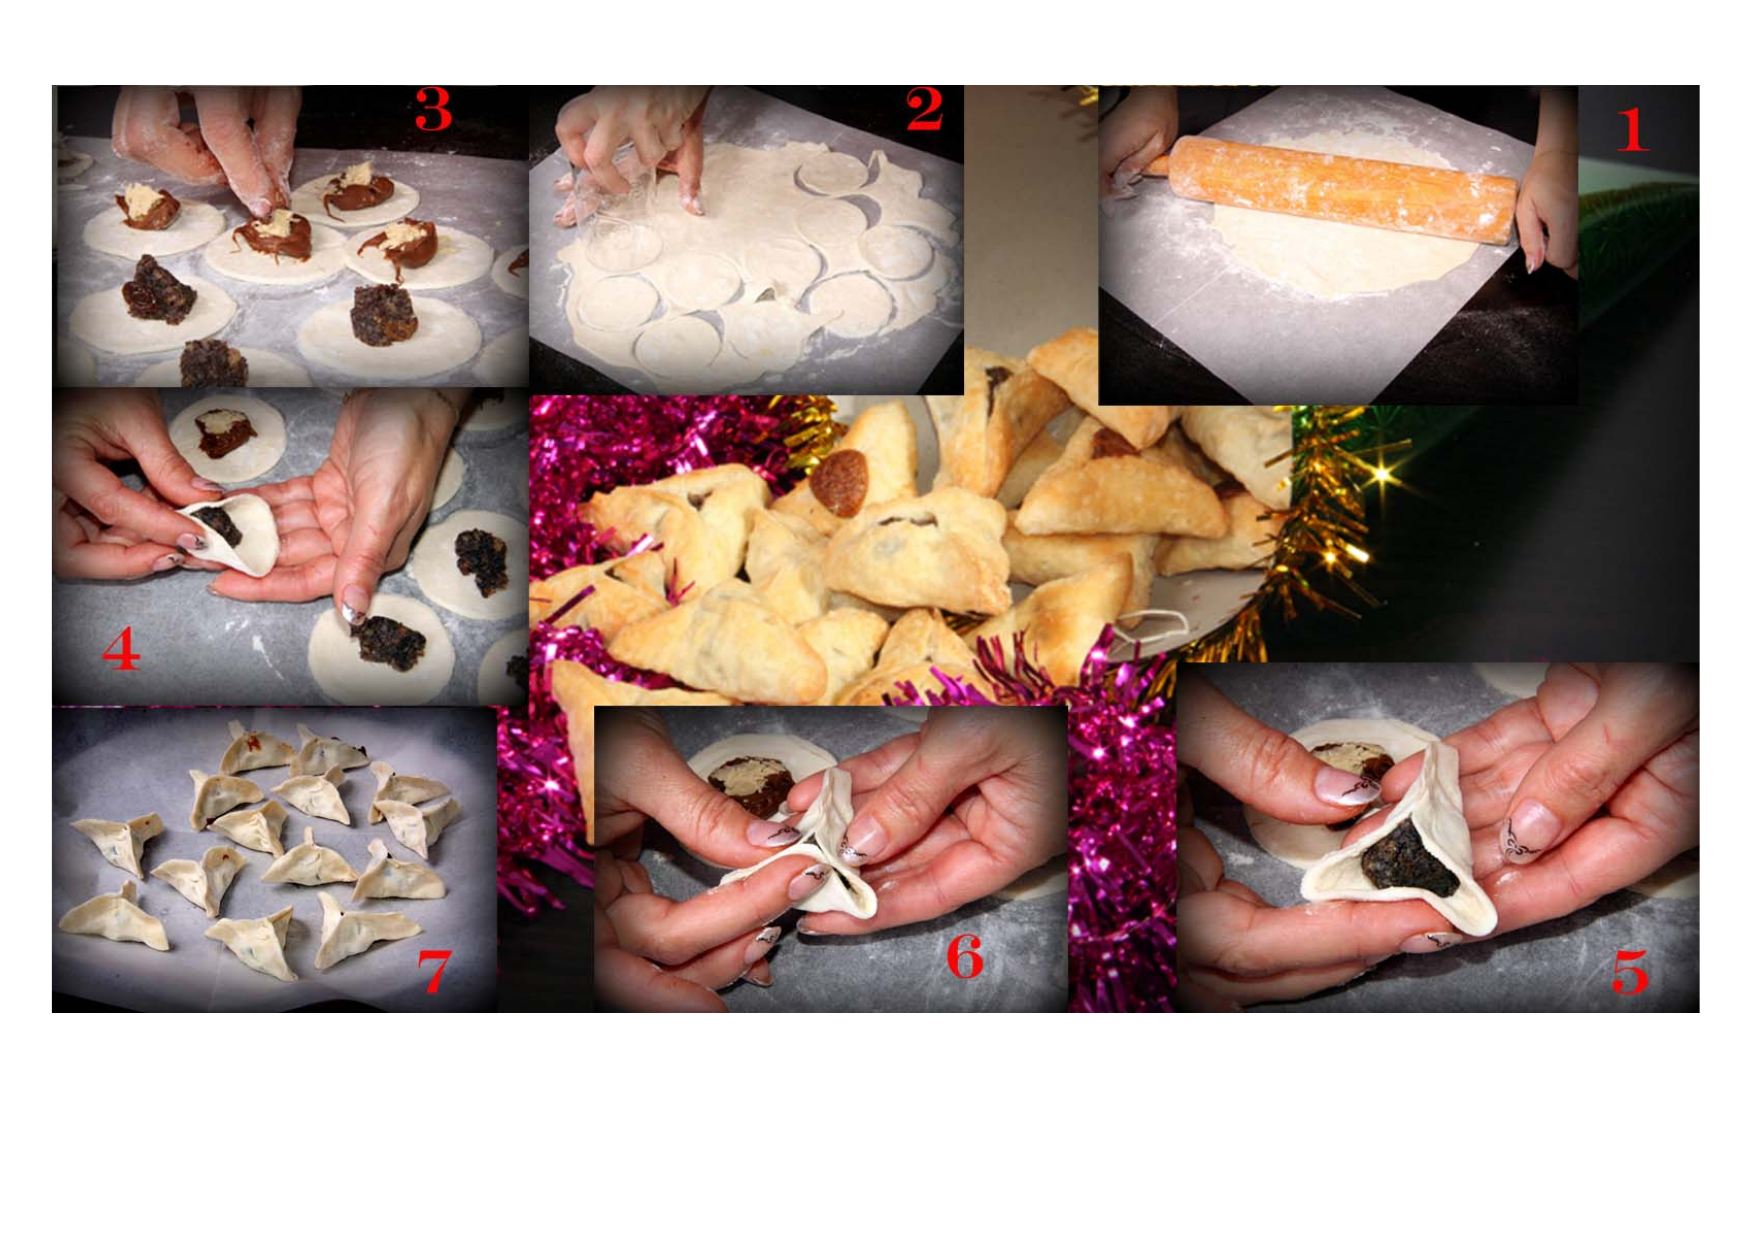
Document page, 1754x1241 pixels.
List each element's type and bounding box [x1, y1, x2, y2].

picture [51, 85, 1700, 1013]
